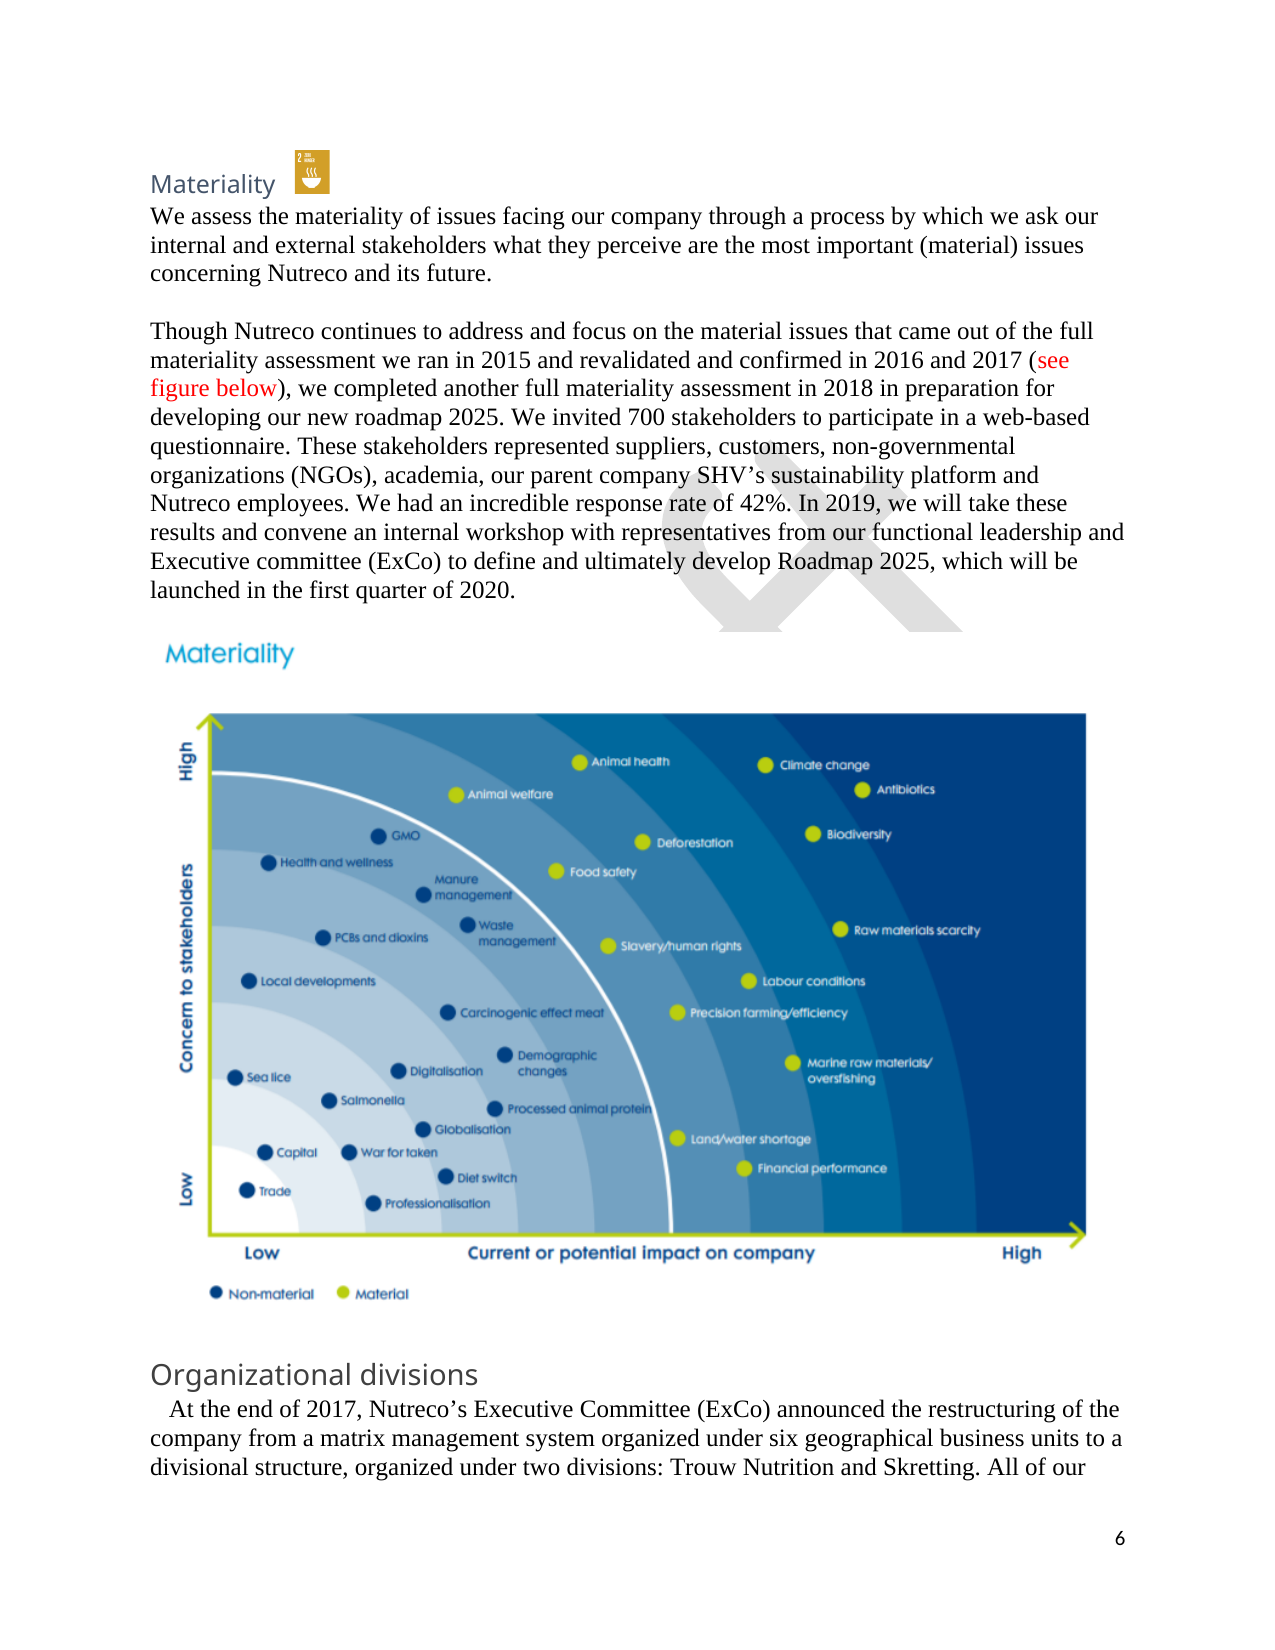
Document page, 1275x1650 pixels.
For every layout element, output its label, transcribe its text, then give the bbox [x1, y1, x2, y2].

picture [150, 632, 1125, 1318]
text We assess the materiality of issues facing our company through a process by which we ask our internal and external stakeholders what they perceive are the most important (material) issues concerning Nutreco and its future. [150, 201, 1125, 287]
subtitle Materiality [150, 150, 1125, 201]
text Though Nutreco continues to address and focus on the material issues that came out of the full materiality assessment we ran in 2015 and revalidated and confirmed in 2016 and 2017 (see figure below), we completed another full materiality assessment in 2018 in preparation for developing our new roadmap 2025. We invited 700 stakeholders to participate in a web-based questionnaire. These stakeholders represented suppliers, customers, non-governmental organizations (NGOs), academia, our parent company SHV’s sustainability platform and Nutreco employees. We had an incredible response rate of 42%. In 2019, we will take these results and convene an internal workshop with representatives from our functional leadership and Executive committee (ExCo) to define and ultimately develop Roadmap 2025, which will be launched in the first quarter of 2020. [150, 316, 1125, 603]
subtitle Organizational divisions [150, 1354, 1125, 1394]
picture [294, 150, 330, 194]
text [150, 1394, 1125, 1481]
